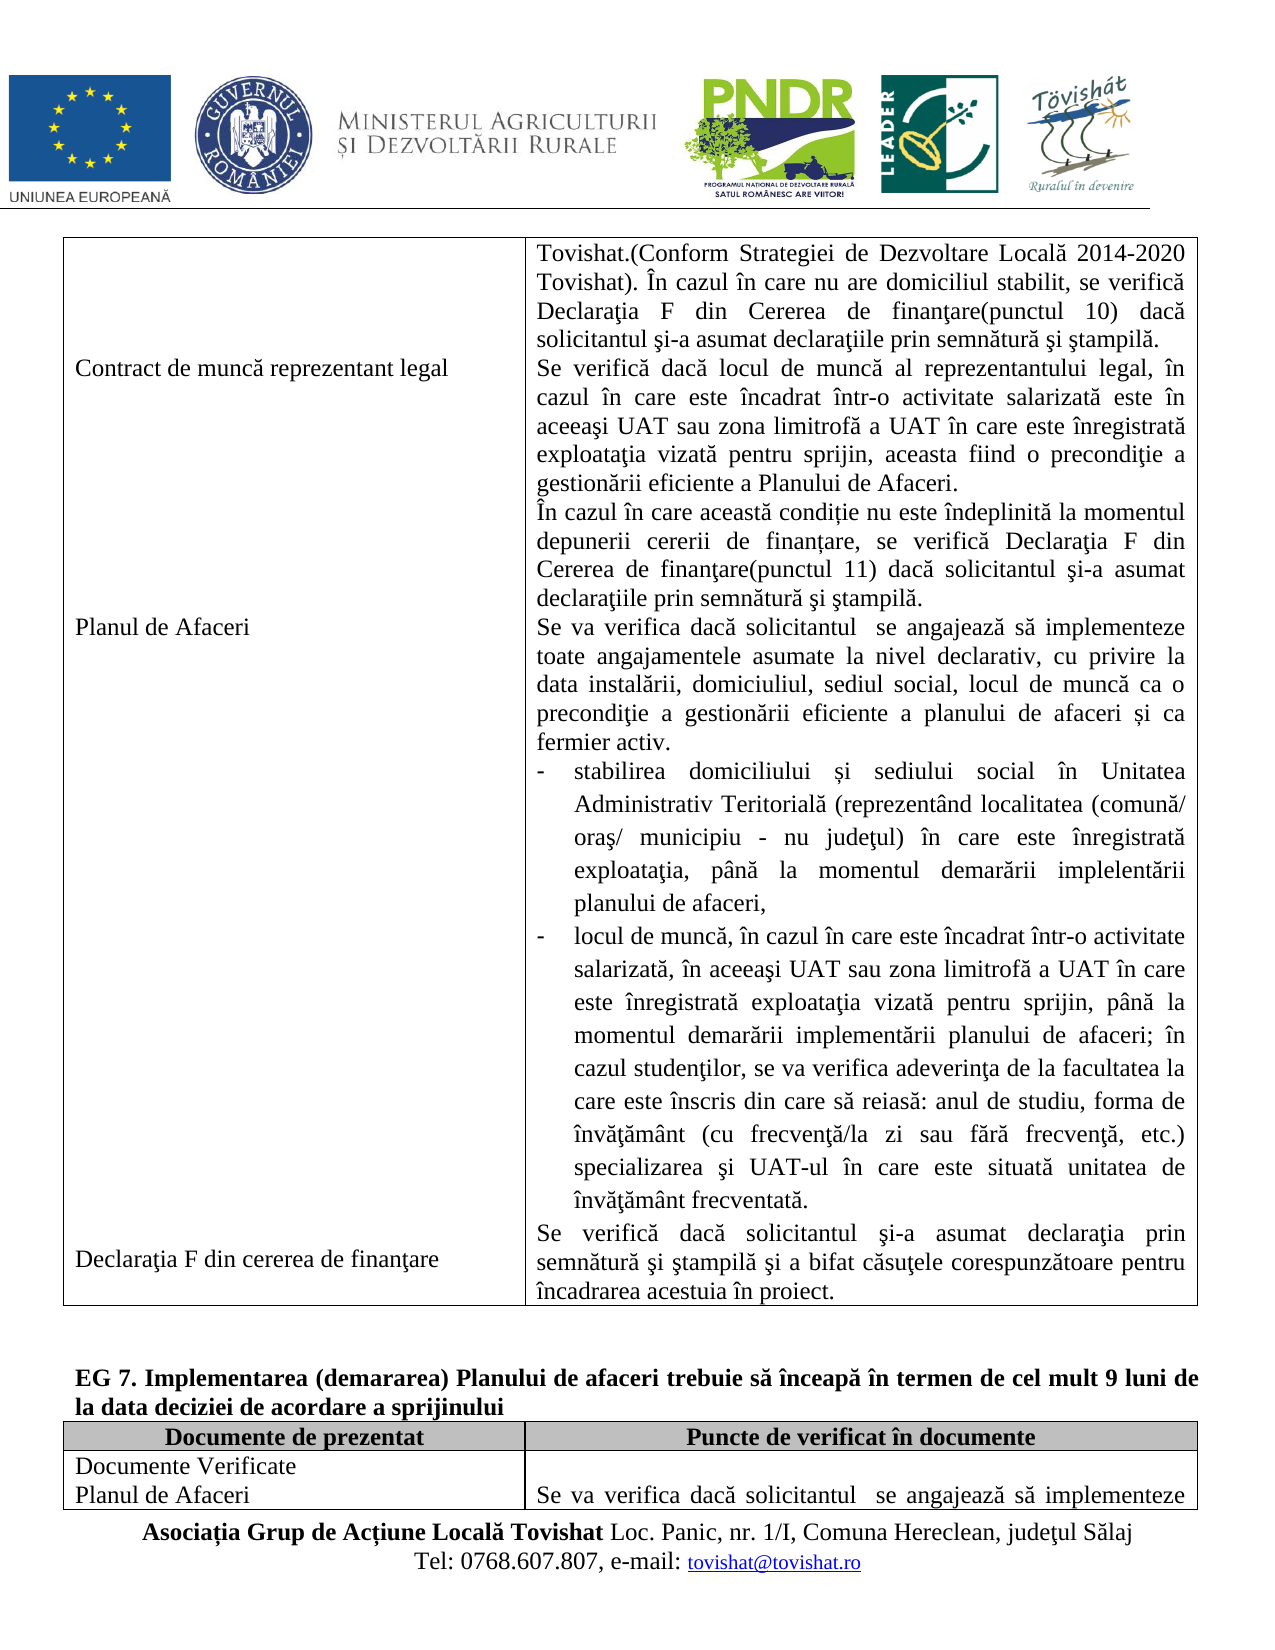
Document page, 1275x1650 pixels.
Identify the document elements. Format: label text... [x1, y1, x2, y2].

picture [881, 75, 999, 193]
table_header Puncte de verificat în documente [526, 1422, 1197, 1450]
picture [8, 75, 171, 202]
table_cell Documente Verificate Planul de Afaceri Declaraţia F din cererea de finanţare [64, 1451, 524, 1509]
picture [1021, 75, 1139, 193]
text EG 7. Implementarea (demararea) Planului de afaceri trebuie să înceapă în termen de cel mult 9 luni de la data deciziei de acordare a sprijinului [75, 1363, 1200, 1421]
table_header Documente de prezentat [64, 1422, 524, 1450]
